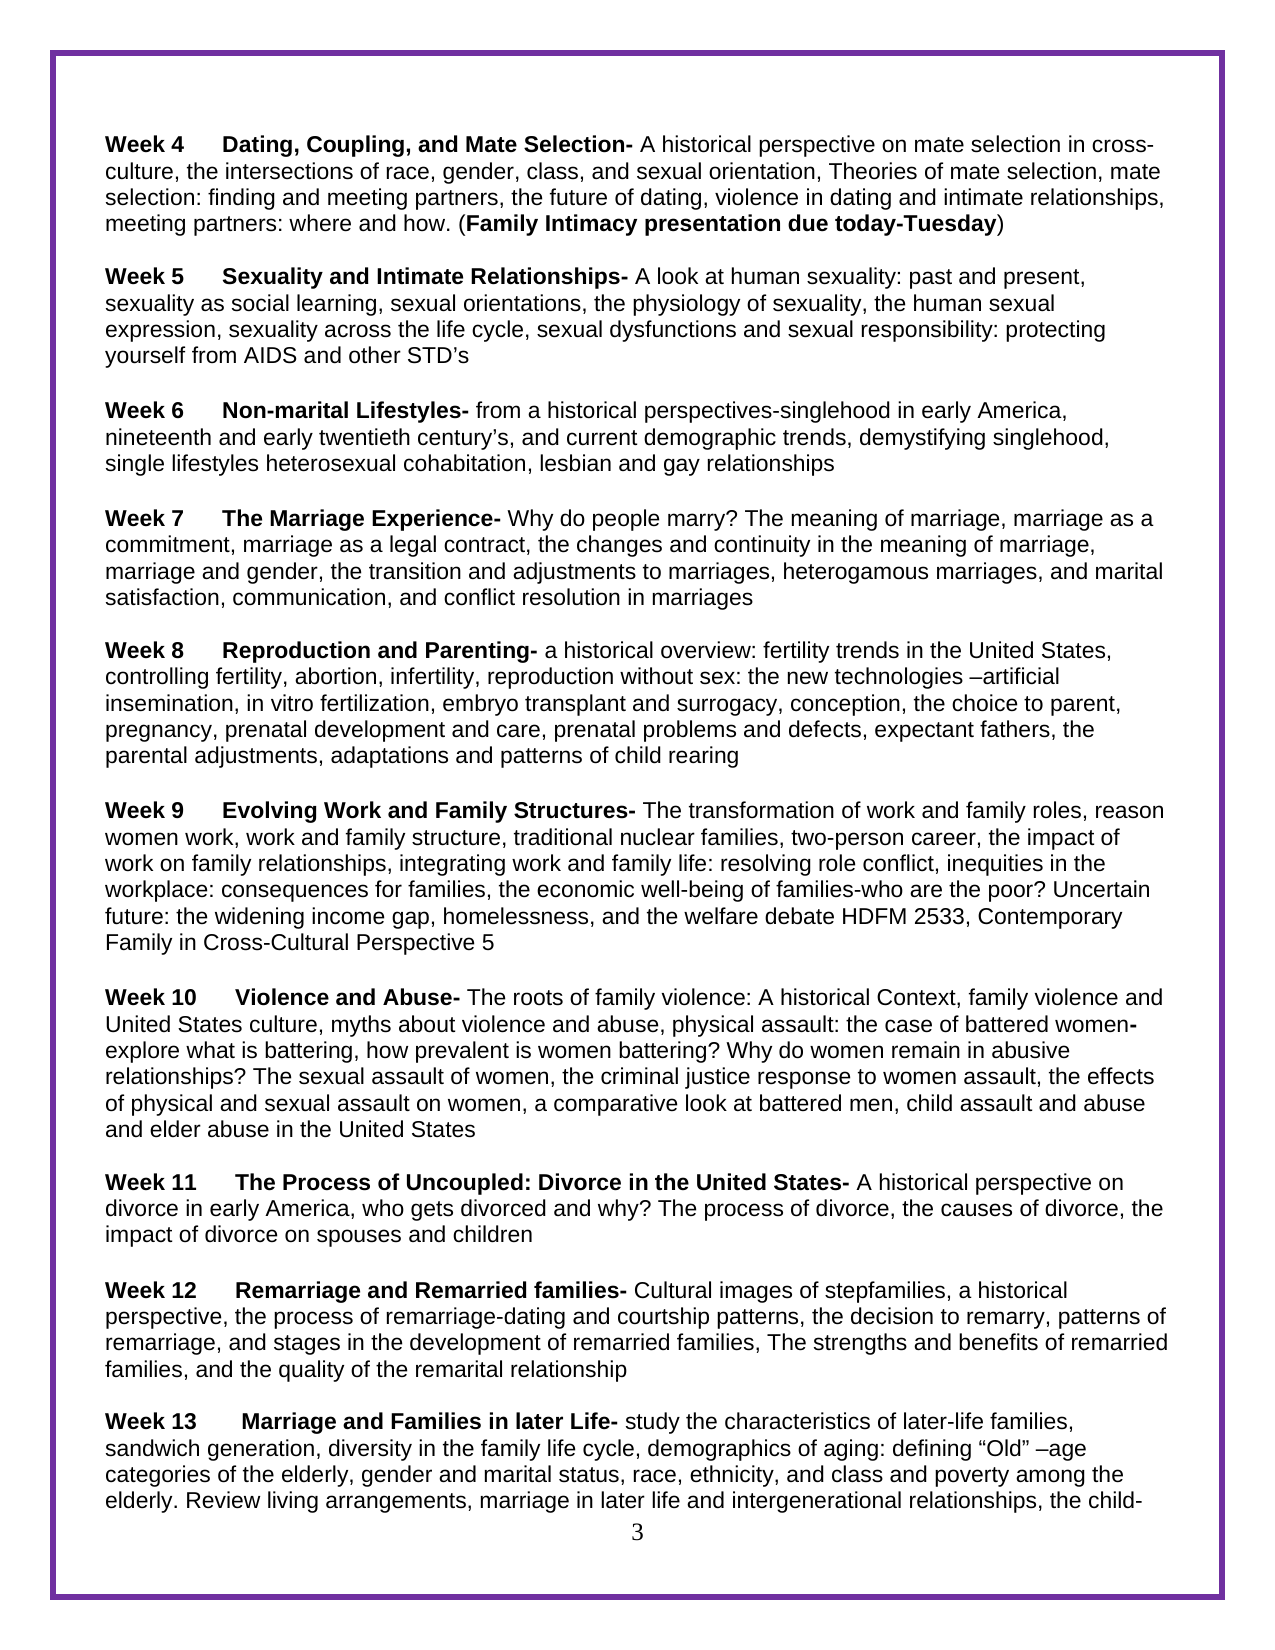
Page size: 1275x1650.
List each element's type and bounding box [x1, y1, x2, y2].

table_header [94, 105, 1181, 1514]
